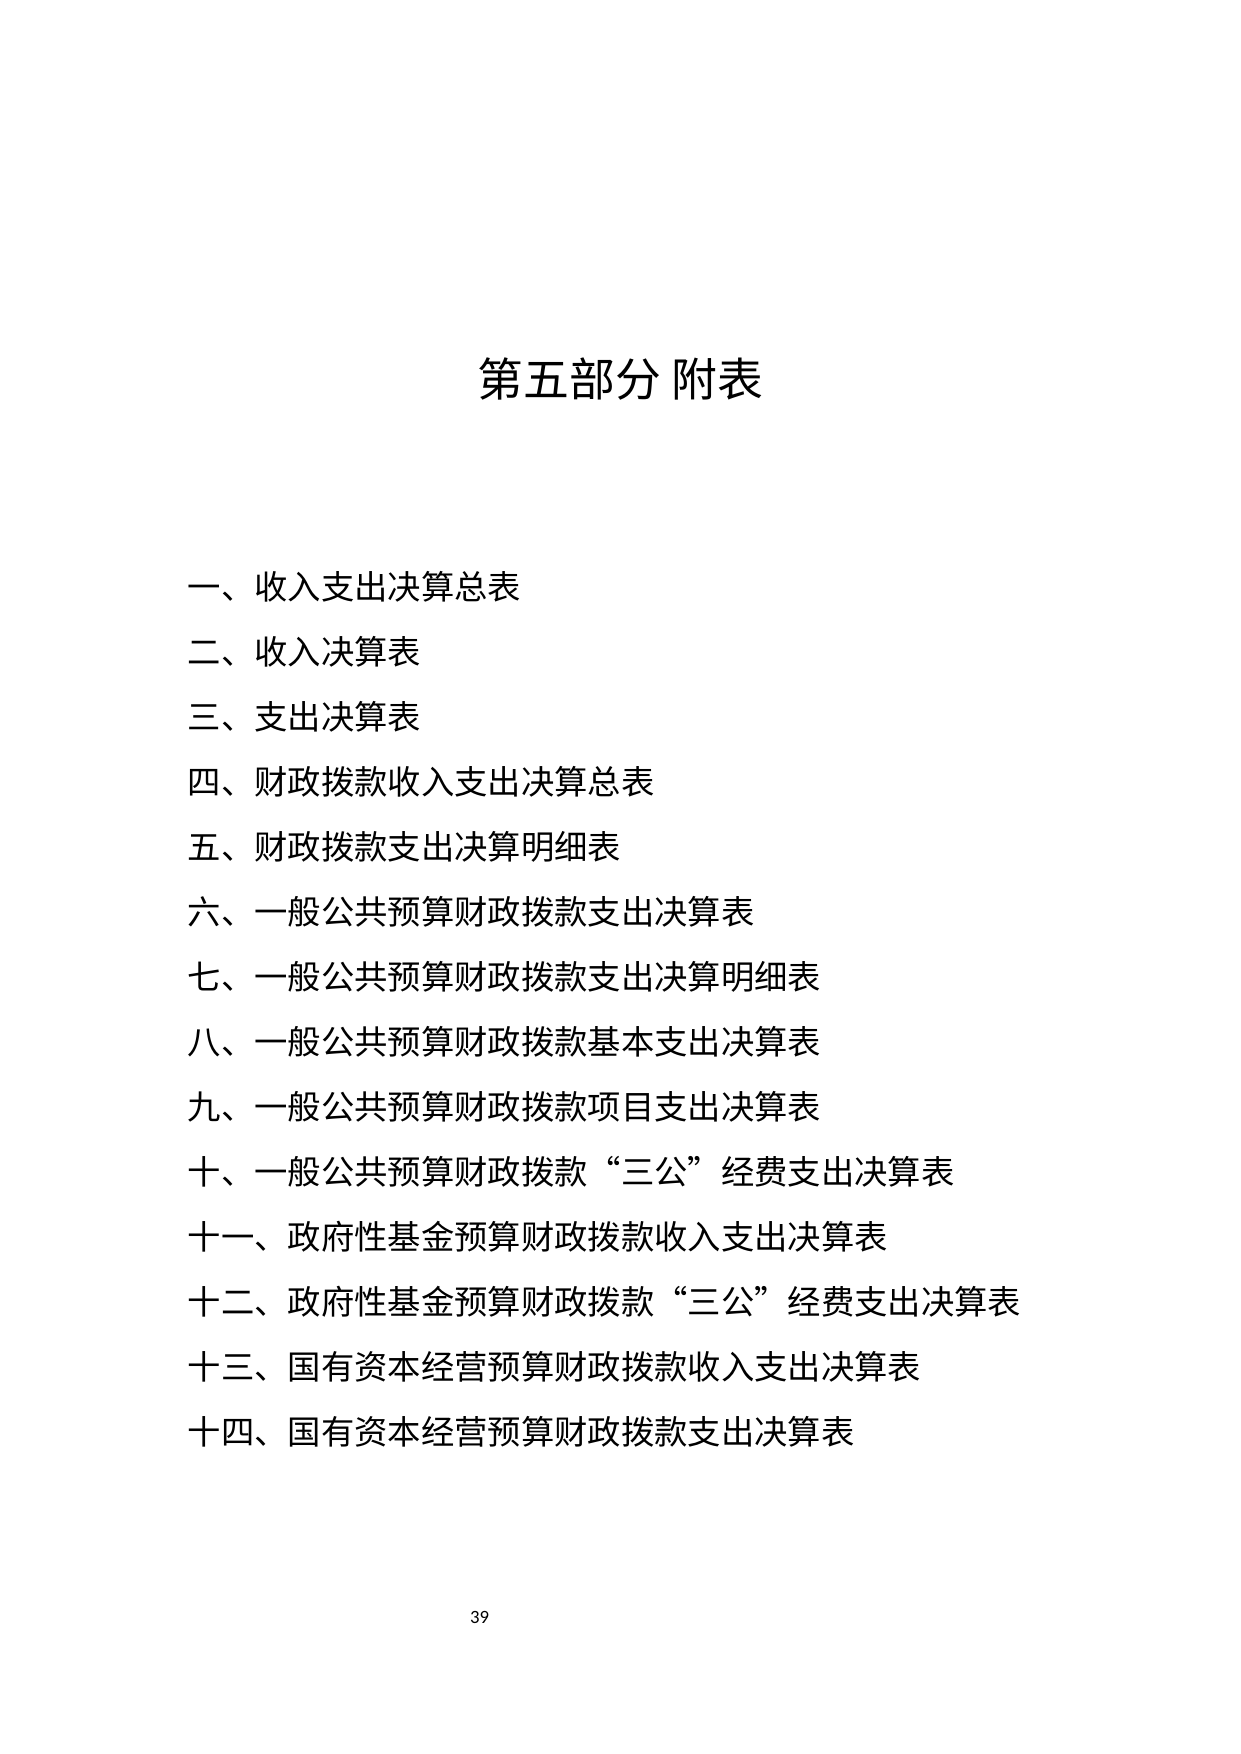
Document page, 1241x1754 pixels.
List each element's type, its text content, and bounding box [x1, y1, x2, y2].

list 一般公共预算财政拨款支出决算明细表 [187, 943, 1053, 1008]
list 政府性基金预算财政拨款收入支出决算表 [187, 1203, 1053, 1268]
list 一般公共预算财政拨款基本支出决算表 [187, 1008, 1053, 1073]
list 收入决算表 [187, 618, 1053, 683]
list 财政拨款支出决算明细表 [187, 813, 1053, 878]
list 收入支出决算总表 [187, 553, 1053, 618]
list 支出决算表 [187, 683, 1053, 748]
list 国有资本经营预算财政拨款收入支出决算表 [187, 1333, 1053, 1398]
list 国有资本经营预算财政拨款支出决算表 [187, 1398, 1053, 1463]
list 财政拨款收入支出决算总表 [187, 748, 1053, 813]
subtitle 第五部分 附表 [187, 327, 1053, 425]
list 一般公共预算财政拨款“三公”经费支出决算表 [187, 1138, 1053, 1203]
list 一般公共预算财政拨款项目支出决算表 [187, 1073, 1053, 1138]
list 政府性基金预算财政拨款“三公”经费支出决算表 [187, 1268, 1053, 1333]
list 一般公共预算财政拨款支出决算表 [187, 878, 1053, 943]
